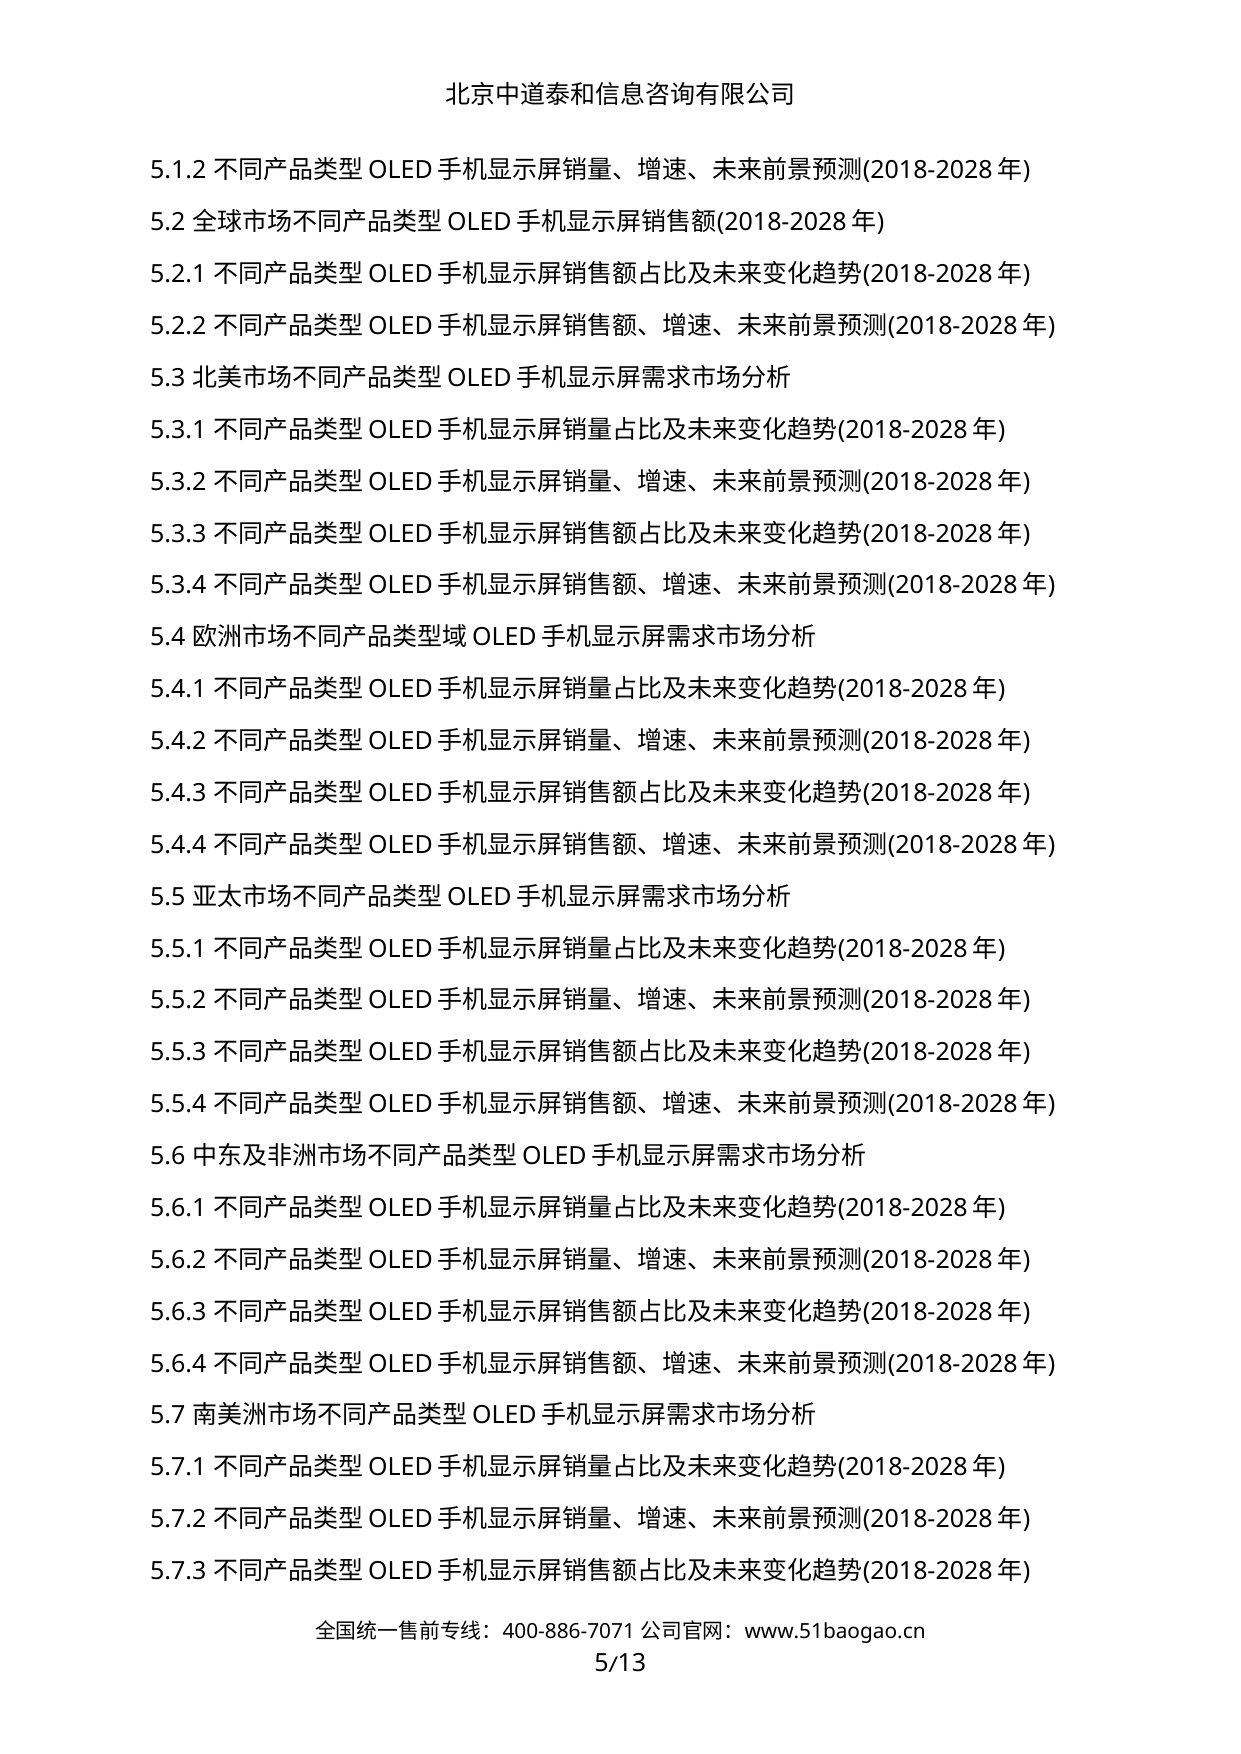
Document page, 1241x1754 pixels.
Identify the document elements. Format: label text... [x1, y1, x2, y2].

text 5.3.4 不同产品类型OLED手机显示屏销售额、增速、未来前景预测(2018-2028年) [150, 565, 1090, 601]
text 5.7 南美洲市场不同产品类型OLED手机显示屏需求市场分析 [150, 1395, 1090, 1431]
text 5.7.1 不同产品类型OLED手机显示屏销量占比及未来变化趋势(2018-2028年) [150, 1447, 1090, 1483]
text 5.4.2 不同产品类型OLED手机显示屏销量、增速、未来前景预测(2018-2028年) [150, 721, 1090, 757]
text 5.5.2 不同产品类型OLED手机显示屏销量、增速、未来前景预测(2018-2028年) [150, 980, 1090, 1016]
text 5.3.2 不同产品类型OLED手机显示屏销量、增速、未来前景预测(2018-2028年) [150, 461, 1090, 497]
text 5.3.3 不同产品类型OLED手机显示屏销售额占比及未来变化趋势(2018-2028年) [150, 513, 1090, 549]
text 5.2.1 不同产品类型OLED手机显示屏销售额占比及未来变化趋势(2018-2028年) [150, 254, 1090, 290]
text 5.5.1 不同产品类型OLED手机显示屏销量占比及未来变化趋势(2018-2028年) [150, 928, 1090, 964]
text 5.6 中东及非洲市场不同产品类型OLED手机显示屏需求市场分析 [150, 1136, 1090, 1172]
text 5.6.2 不同产品类型OLED手机显示屏销量、增速、未来前景预测(2018-2028年) [150, 1239, 1090, 1276]
text 5.2.2 不同产品类型OLED手机显示屏销售额、增速、未来前景预测(2018-2028年) [150, 306, 1090, 342]
text 5.2 全球市场不同产品类型OLED手机显示屏销售额(2018-2028年) [150, 202, 1090, 238]
text 5.4.1 不同产品类型OLED手机显示屏销量占比及未来变化趋势(2018-2028年) [150, 669, 1090, 705]
text 5.4.3 不同产品类型OLED手机显示屏销售额占比及未来变化趋势(2018-2028年) [150, 772, 1090, 809]
text 5.3 北美市场不同产品类型OLED手机显示屏需求市场分析 [150, 357, 1090, 394]
text 5.5.4 不同产品类型OLED手机显示屏销售额、增速、未来前景预测(2018-2028年) [150, 1084, 1090, 1120]
text 5.7.3 不同产品类型OLED手机显示屏销售额占比及未来变化趋势(2018-2028年) [150, 1551, 1090, 1587]
text 5.5.3 不同产品类型OLED手机显示屏销售额占比及未来变化趋势(2018-2028年) [150, 1032, 1090, 1068]
text 5.1.2 不同产品类型OLED手机显示屏销量、增速、未来前景预测(2018-2028年) [150, 150, 1090, 186]
text 5.6.4 不同产品类型OLED手机显示屏销售额、增速、未来前景预测(2018-2028年) [150, 1343, 1090, 1379]
text 5.3.1 不同产品类型OLED手机显示屏销量占比及未来变化趋势(2018-2028年) [150, 409, 1090, 446]
text 5.4 欧洲市场不同产品类型域OLED手机显示屏需求市场分析 [150, 617, 1090, 653]
text 5.6.1 不同产品类型OLED手机显示屏销量占比及未来变化趋势(2018-2028年) [150, 1187, 1090, 1224]
text 5.6.3 不同产品类型OLED手机显示屏销售额占比及未来变化趋势(2018-2028年) [150, 1291, 1090, 1327]
text 5.4.4 不同产品类型OLED手机显示屏销售额、增速、未来前景预测(2018-2028年) [150, 824, 1090, 861]
text 5.5 亚太市场不同产品类型OLED手机显示屏需求市场分析 [150, 876, 1090, 912]
text 5.7.2 不同产品类型OLED手机显示屏销量、增速、未来前景预测(2018-2028年) [150, 1499, 1090, 1535]
